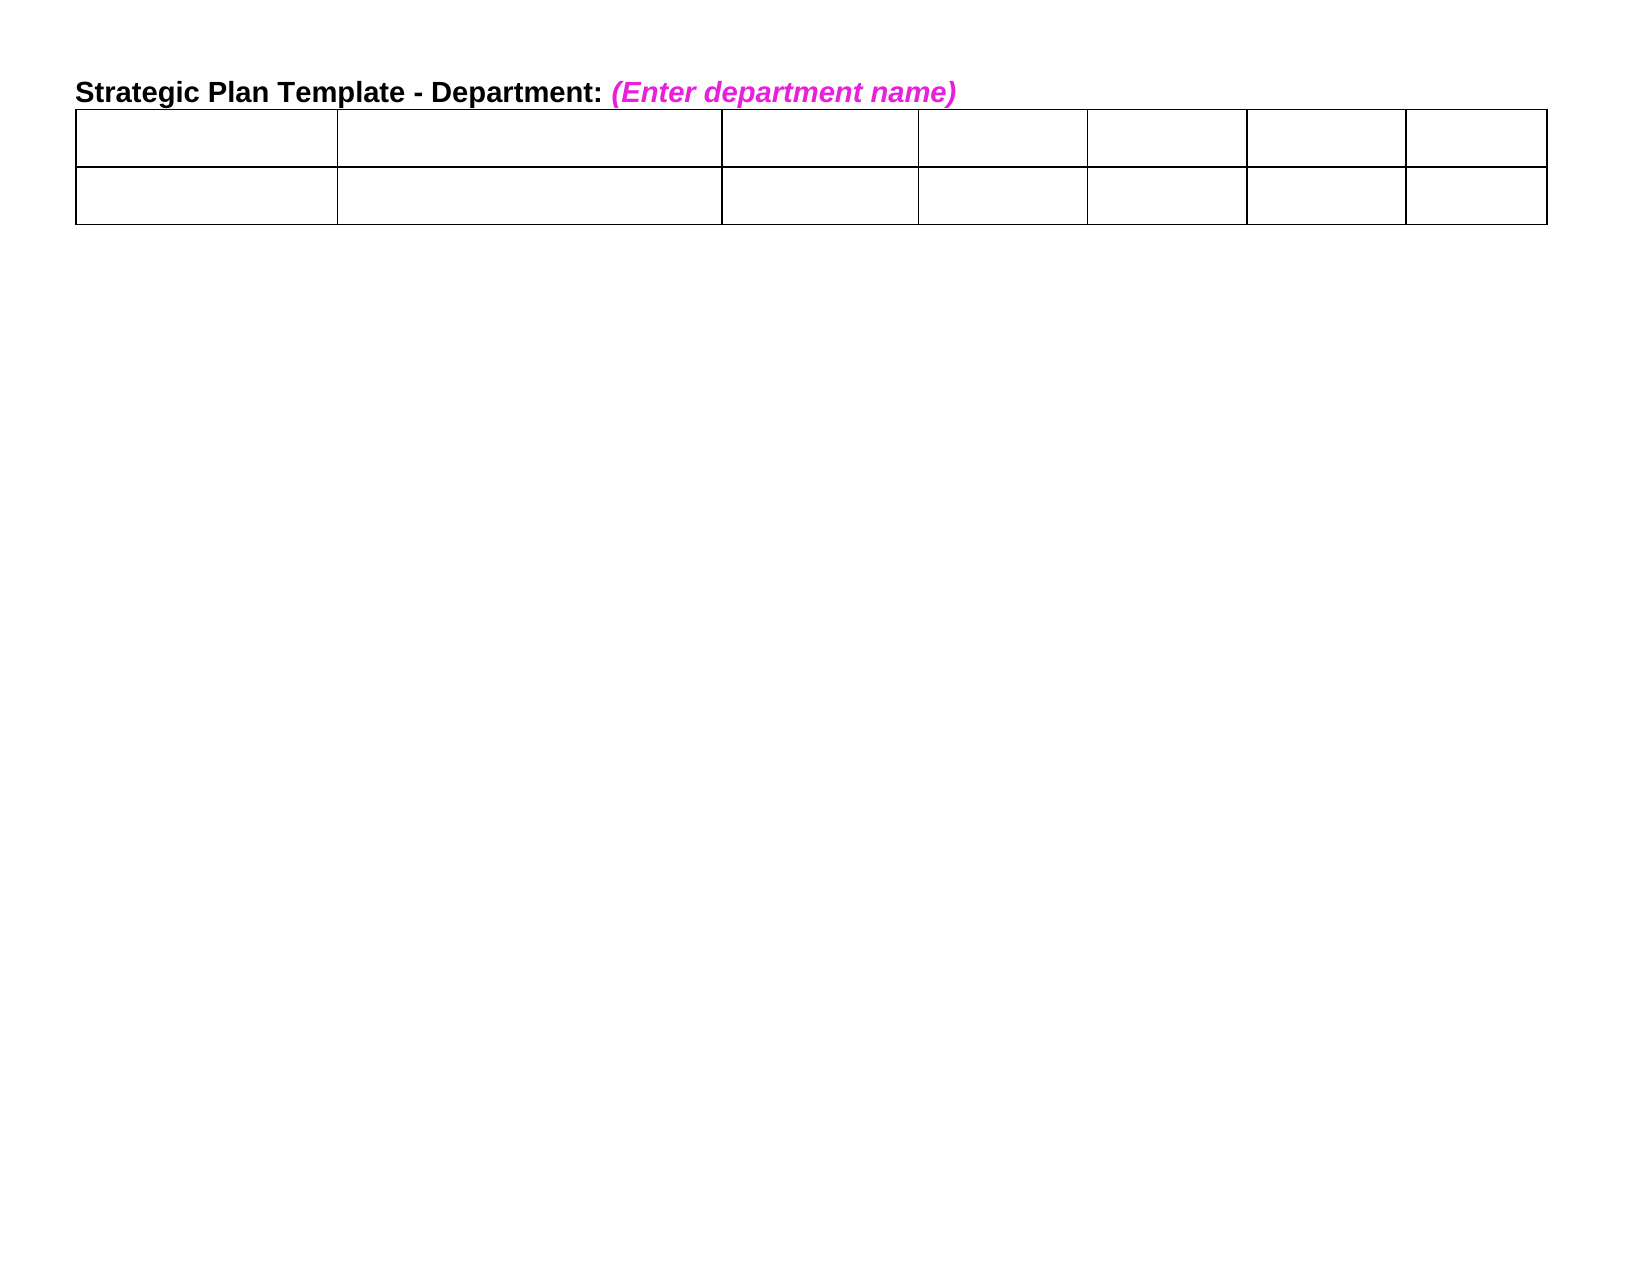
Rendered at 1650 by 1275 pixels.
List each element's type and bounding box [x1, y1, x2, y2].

table_cell [919, 168, 1087, 223]
table_cell [338, 168, 721, 223]
table_cell [338, 110, 721, 166]
table_cell [1248, 168, 1405, 223]
table_cell [1407, 110, 1546, 166]
table_cell [1088, 168, 1246, 223]
table_cell [723, 110, 918, 166]
table_cell [77, 168, 337, 223]
table_cell [1407, 168, 1546, 223]
table_cell [77, 110, 337, 166]
table_cell [723, 168, 918, 223]
table_cell [1248, 110, 1405, 166]
table_cell [1088, 110, 1246, 166]
table_cell [919, 110, 1087, 166]
